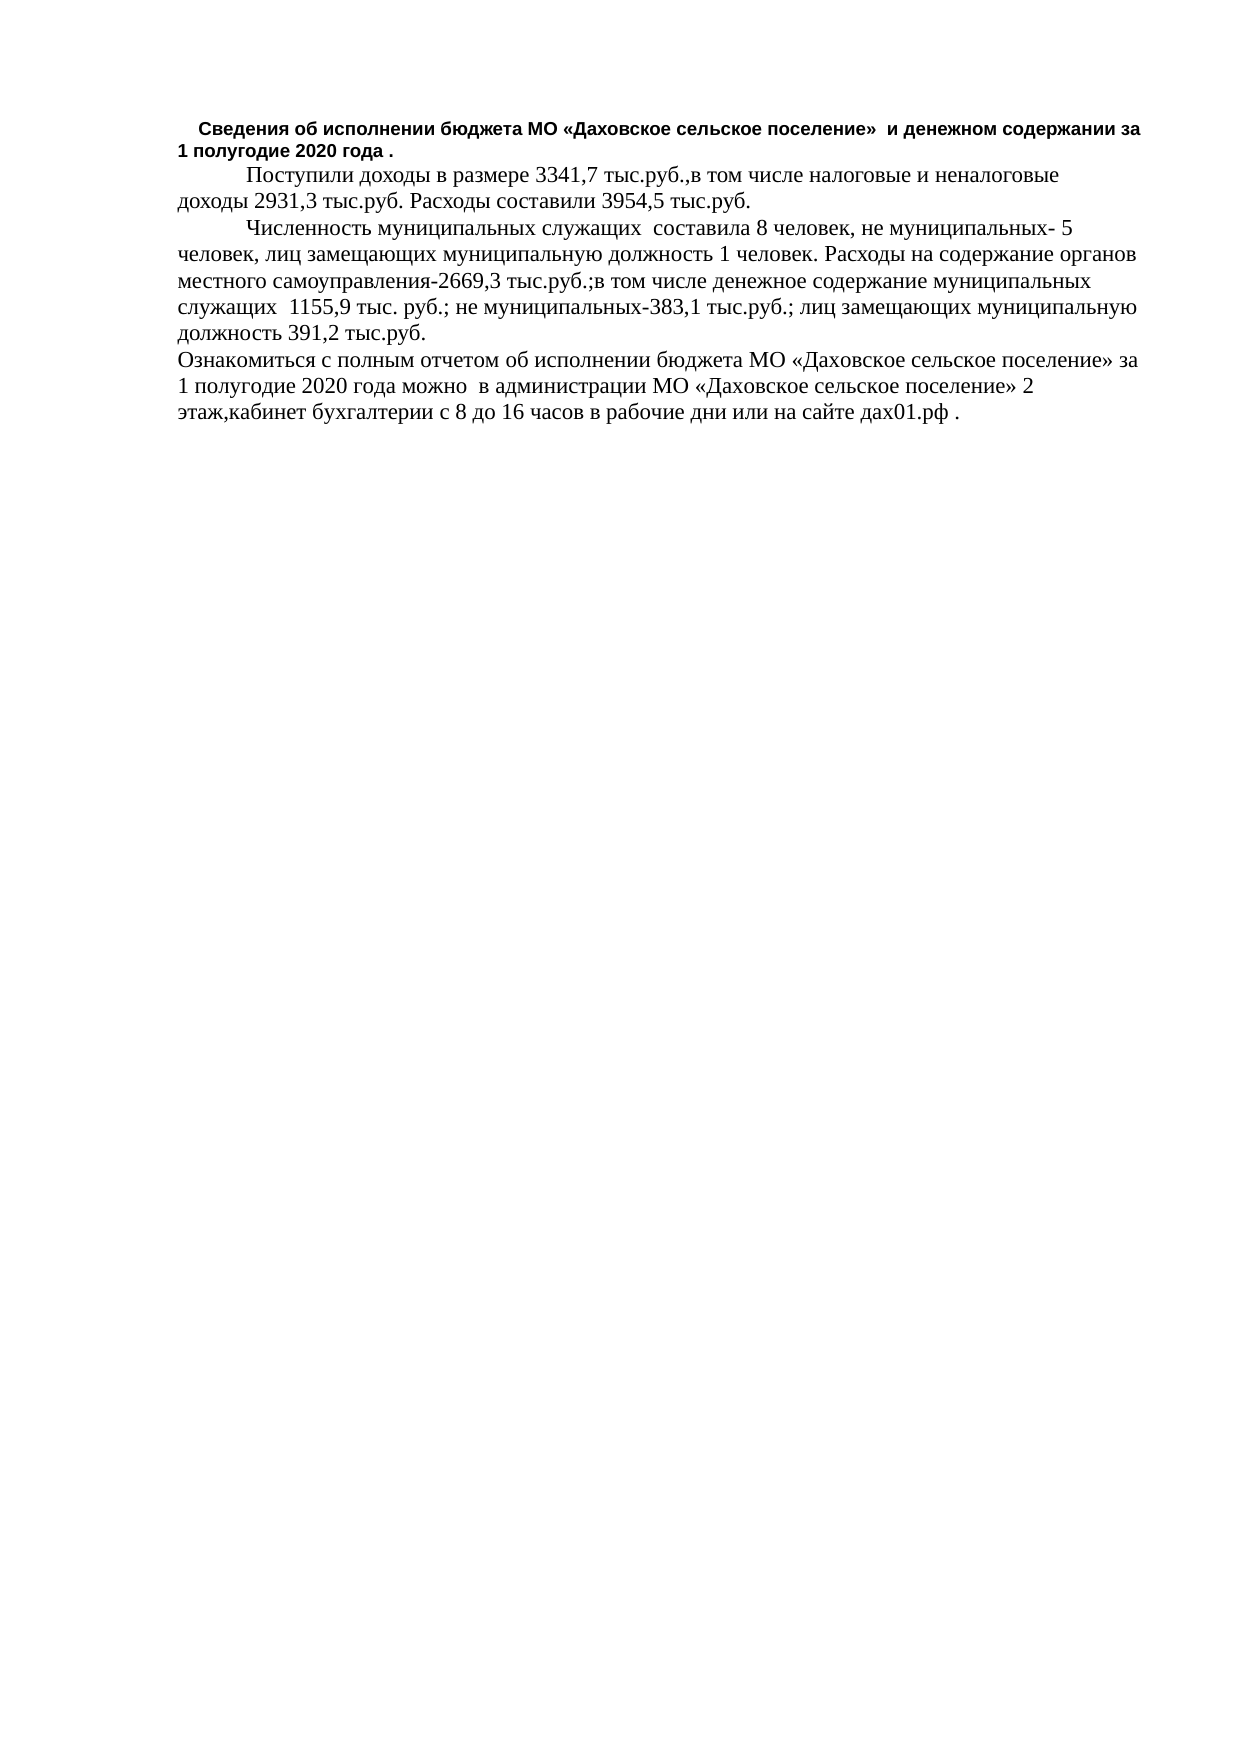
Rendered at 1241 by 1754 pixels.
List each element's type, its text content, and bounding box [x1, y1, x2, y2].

text Сведения об исполнении бюджета МО «Даховское сельское поселение» и денежном содержании за 1 полугодие 2020 года . [177, 118, 1152, 161]
text Поступили доходы в размере 3341,7 тыс.руб.,в том числе налоговые и неналоговые доходы 2931,3 тыс.руб. Расходы составили 3954,5 тыс.руб. [177, 161, 1152, 214]
text Ознакомиться с полным отчетом об исполнении бюджета МО «Даховское сельское поселение» за 1 полугодие 2020 года можно в администрации МО «Даховское сельское поселение» 2 этаж,кабинет бухгалтерии с 8 до 16 часов в рабочие дни или на сайте дaх01.рф . [177, 346, 1152, 425]
text Численность муниципальных служащих составила 8 человек, не муниципальных- 5 человек, лиц замещающих муниципальную должность 1 человек. Расходы на содержание органов местного самоуправления-2669,3 тыс.руб.;в том числе денежное содержание муниципальных служащих 1155,9 тыс. руб.; не муниципальных-383,1 тыс.руб.; лиц замещающих муниципальную должность 391,2 тыс.руб. [177, 214, 1152, 346]
